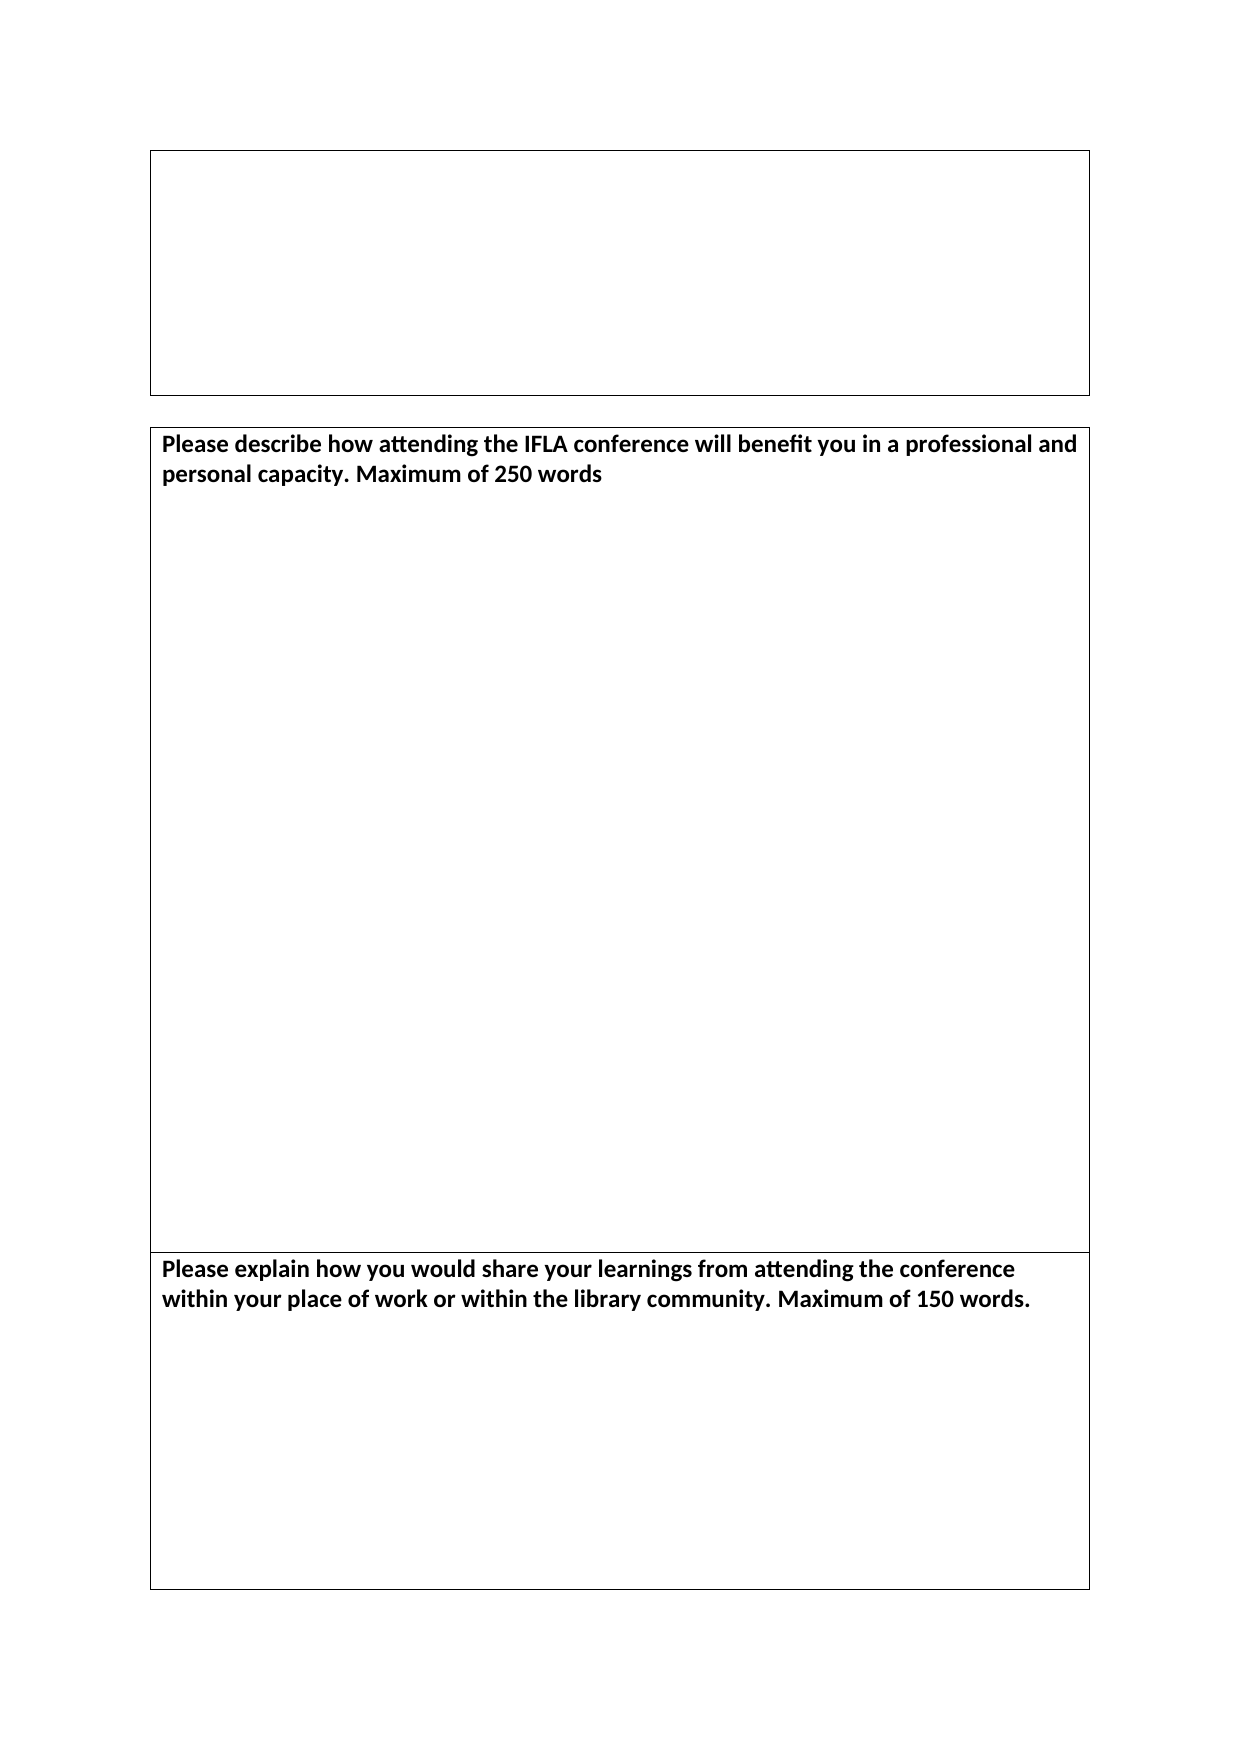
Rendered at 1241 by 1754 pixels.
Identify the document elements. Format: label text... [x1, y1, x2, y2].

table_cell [151, 1253, 1089, 1589]
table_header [151, 151, 1089, 395]
table_header Please describe how attending the IFLA conference will benefit you in a professional and personal capacity. Maximum of 250 words [151, 428, 1089, 1252]
